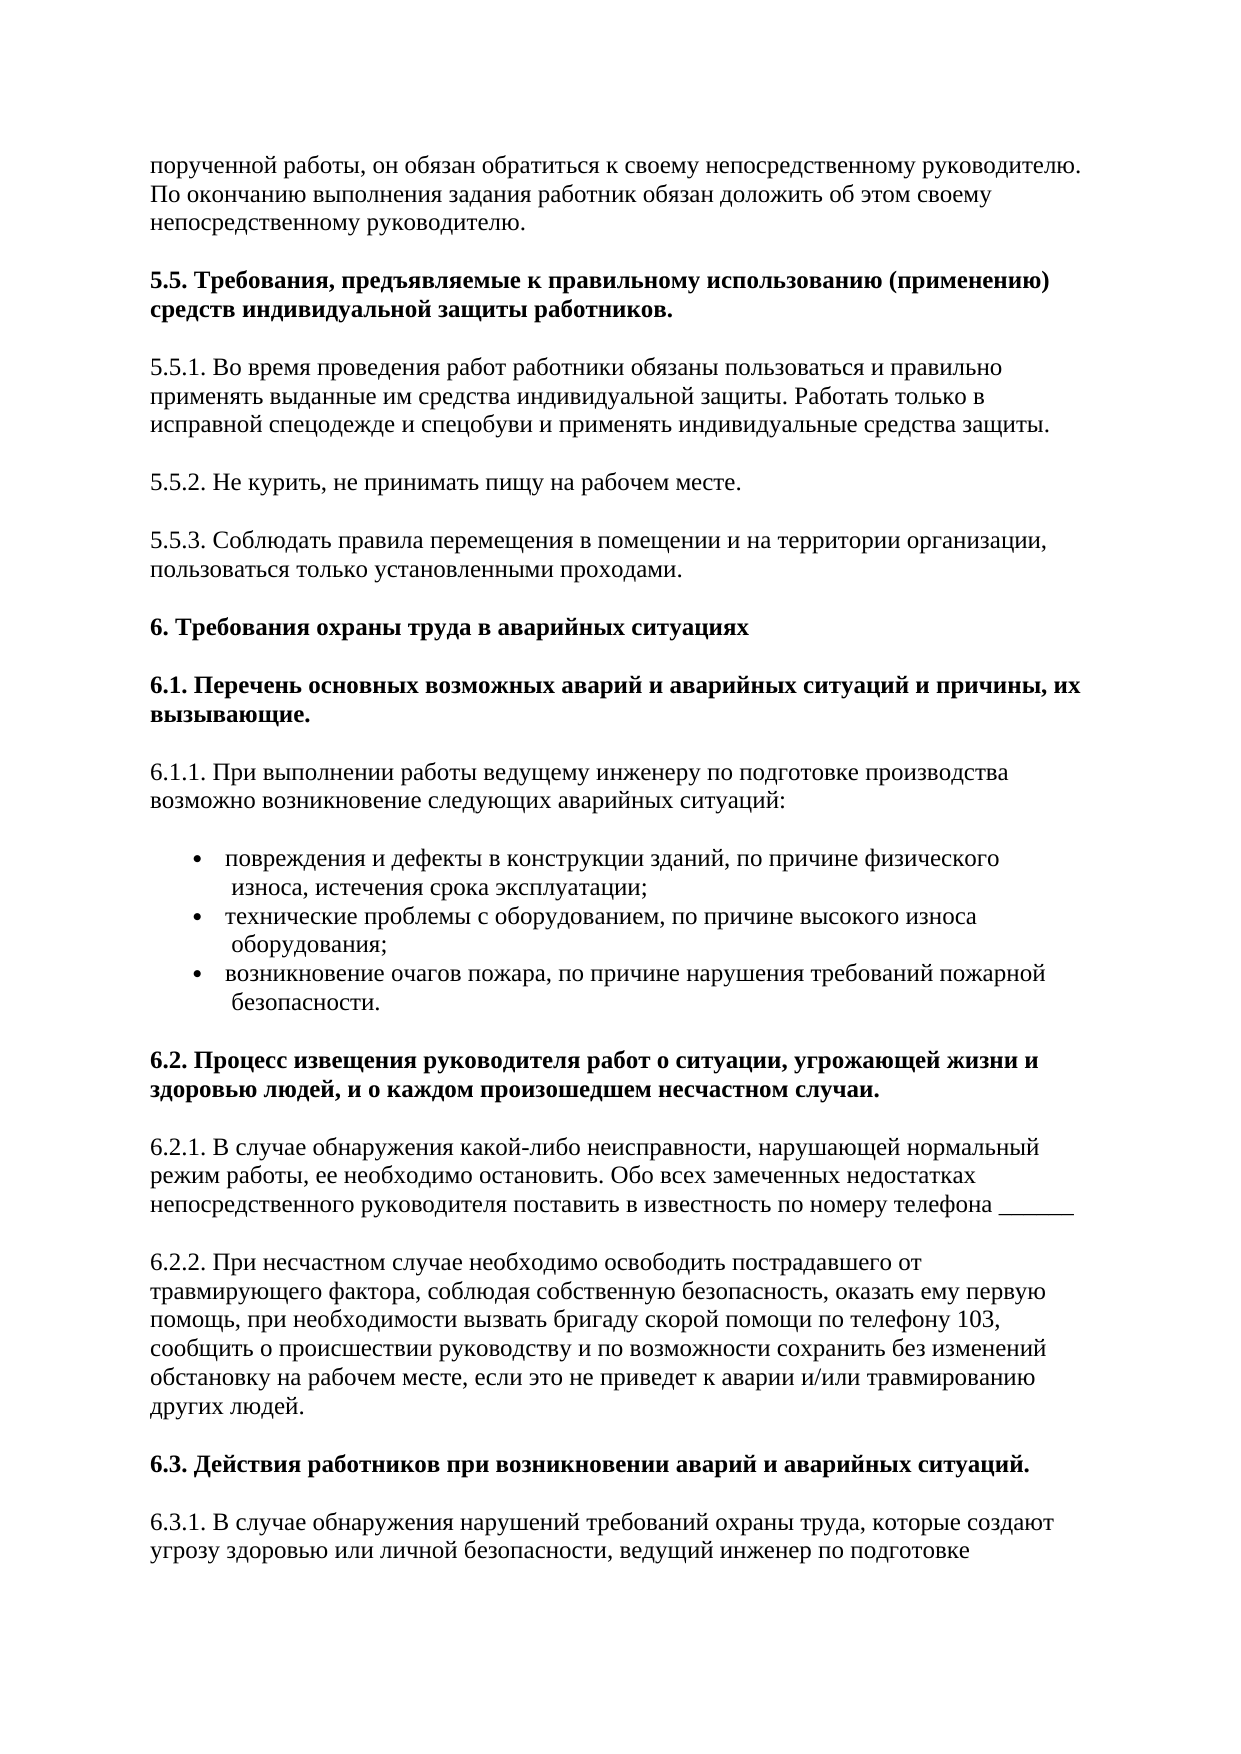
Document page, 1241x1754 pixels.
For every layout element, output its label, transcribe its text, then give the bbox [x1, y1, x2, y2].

text 6.3. Действия работников при возникновении аварий и аварийных ситуаций. [150, 1449, 1090, 1477]
text 6.1. Перечень основных возможных аварий и аварийных ситуаций и причины, их вызывающие. [150, 670, 1090, 727]
text 5.5. Требования, предъявляемые к правильному использованию (применению) средств индивидуальной защиты работников. [150, 265, 1090, 323]
text 5.5.1. Во время проведения работ работники обязаны пользоваться и правильно применять выданные им средства индивидуальной защиты. Работать только в исправной спецодежде и спецобуви и применять индивидуальные средства защиты. [150, 352, 1090, 438]
text 5.5.2. Не курить, не принимать пищу на рабочем месте. [150, 467, 1090, 496]
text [150, 1507, 1090, 1564]
list технические проблемы с оборудованием, по причине высокого износа оборудования; [194, 901, 1071, 958]
text 6.1.1. При выполнении работы ведущему инженеру по подготовке производства возможно возникновение следующих аварийных ситуаций: [150, 757, 1090, 814]
text 6.2.2. При несчастном случае необходимо освободить пострадавшего от травмирующего фактора, соблюдая собственную безопасность, оказать ему первую помощь, при необходимости вызвать бригаду скорой помощи по телефону 103, сообщить о происшествии руководству и по возможности сохранить без изменений обстановку на рабочем месте, если это не приведет к аварии и/или травмированию других людей. [150, 1247, 1090, 1419]
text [150, 150, 1090, 236]
text 5.5.3. Соблюдать правила перемещения в помещении и на территории организации, пользоваться только установленными проходами. [150, 525, 1090, 583]
list повреждения и дефекты в конструкции зданий, по причине физического износа, истечения срока эксплуатации; [194, 843, 1071, 901]
text 6.2.1. В случае обнаружения какой-либо неисправности, нарушающей нормальный режим работы, ее необходимо остановить. Обо всех замеченных недостатках непосредственного руководителя поставить в известность по номеру телефона ______ [150, 1132, 1090, 1218]
list возникновение очагов пожара, по причине нарушения требований пожарной безопасности. [194, 958, 1071, 1016]
text 6. Требования охраны труда в аварийных ситуациях [150, 612, 1090, 641]
text 6.2. Процесс извещения руководителя работ о ситуации, угрожающей жизни и здоровью людей, и о каждом произошедшем несчастном случаи. [150, 1045, 1090, 1102]
